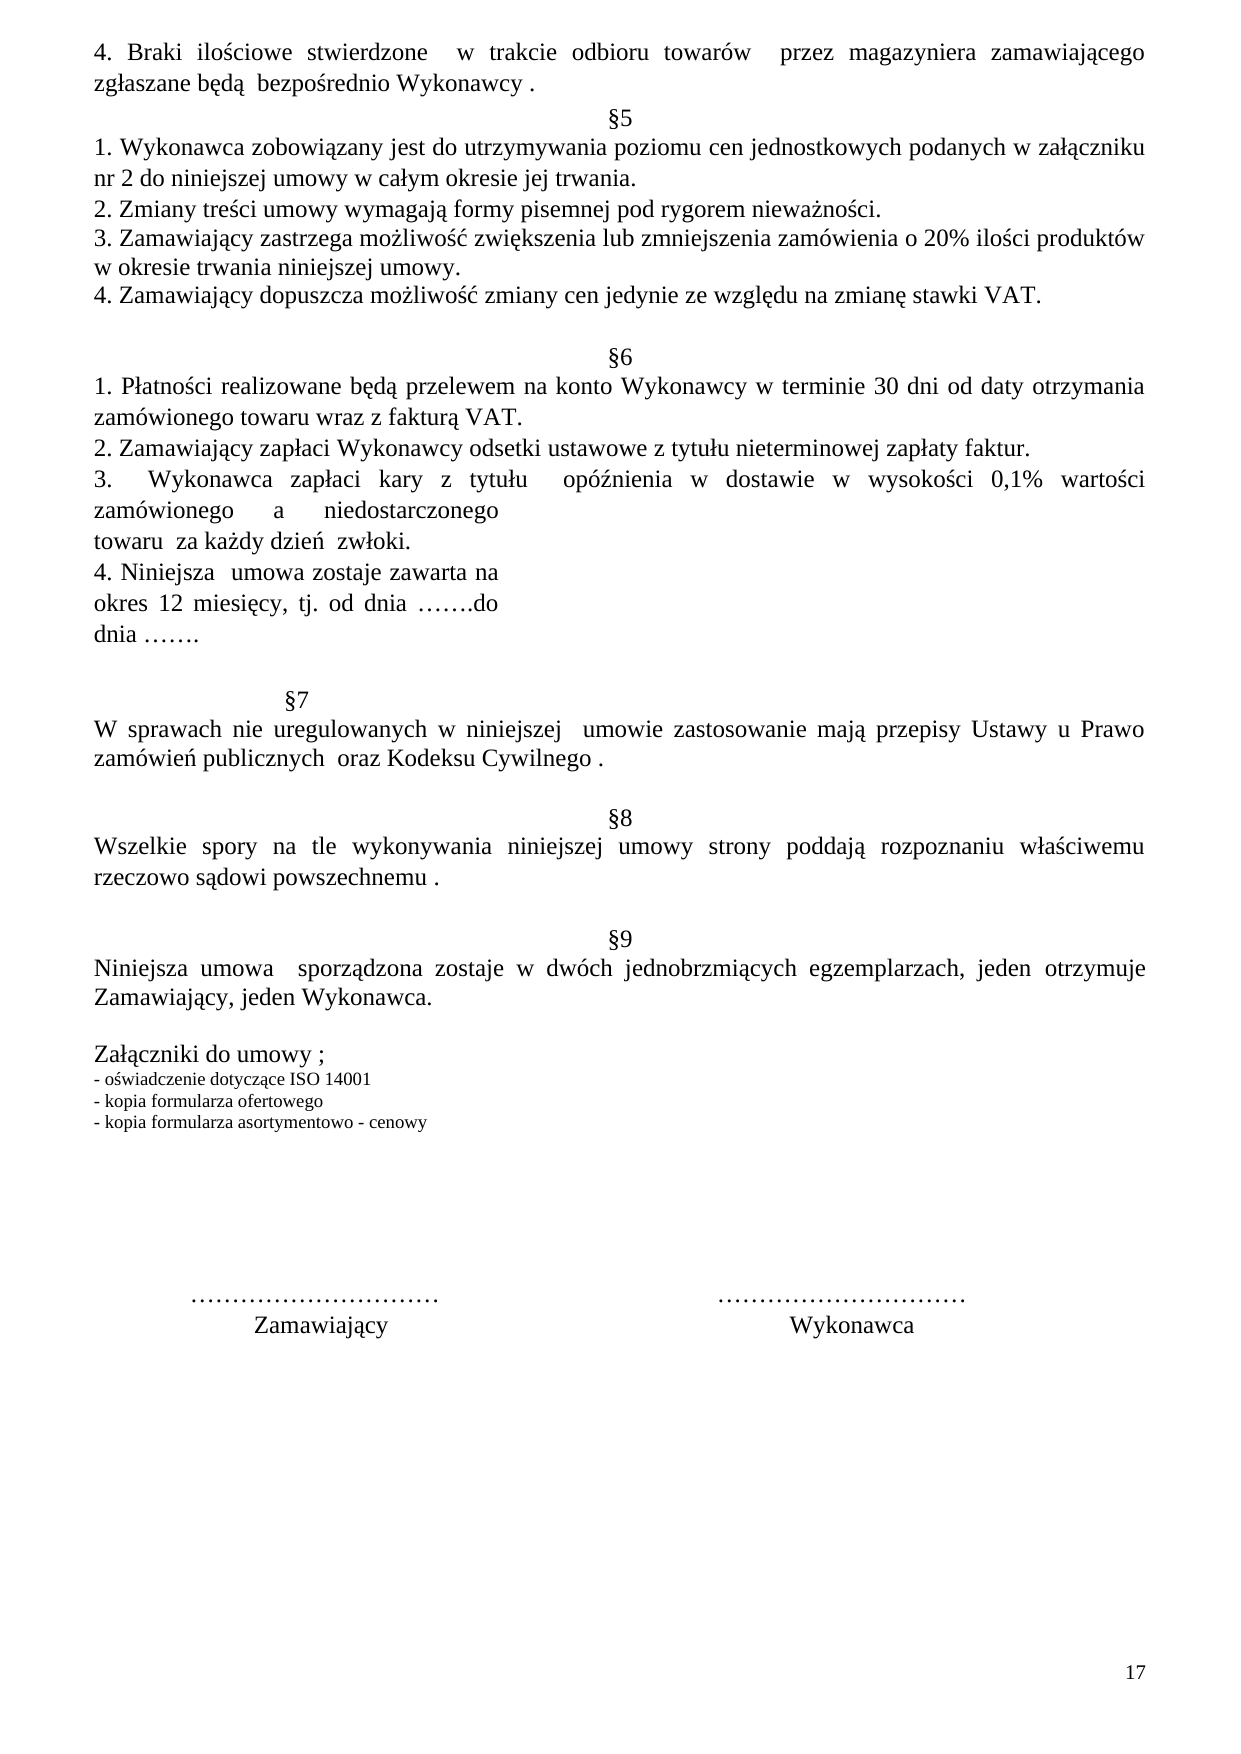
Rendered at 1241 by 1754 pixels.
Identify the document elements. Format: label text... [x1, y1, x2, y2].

text 1. Płatności realizowane będą przelewem na konto Wykonawcy w terminie 30 dni od daty otrzymania zamówionego towaru wraz z fakturą VAT. [94, 371, 1146, 431]
text Zamawiający Wykonawca [94, 1310, 1146, 1339]
text 2. Zamawiający zapłaci Wykonawcy odsetki ustawowe z tytułu nieterminowej zapłaty faktur. [94, 433, 1146, 462]
text - kopia formularza asortymentowo - cenowy [94, 1111, 1146, 1133]
text Niniejsza umowa sporządzona zostaje w dwóch jednobrzmiących egzemplarzach, jeden otrzymuje Zamawiający, jeden Wykonawca. [94, 953, 1146, 1011]
text §8 [94, 803, 1146, 831]
text 4. Zamawiający dopuszcza możliwość zmiany cen jedynie ze względu na zmianę stawki VAT. [94, 281, 1146, 309]
text 3. Zamawiający zastrzega możliwość zwiększenia lub zmniejszenia zamówienia o 20% ilości produktów w okresie trwania niniejszej umowy. [94, 223, 1146, 281]
text 4. Braki ilościowe stwierdzone w trakcie odbioru towarów przez magazyniera zamawiającego zgłaszane będą bezpośrednio Wykonawcy . [94, 37, 1146, 97]
text 3. Wykonawca zapłaci kary z tytułu opóźnienia w dostawie w wysokości 0,1% wartości zamówionego a niedostarczonego towaru za każdy dzień zwłoki. [94, 464, 1146, 555]
text §6 [94, 342, 1146, 371]
text 2. Zmiany treści umowy wymagają formy pisemnej pod rygorem nieważności. [94, 194, 1146, 223]
text ………………………… ………………………… [133, 1279, 1146, 1308]
text 4. Niniejsza umowa zostaje zawarta na okres 12 miesięcy, tj. od dnia …….do dnia ……. [94, 557, 1146, 648]
text §5 [94, 103, 1146, 132]
text Wszelkie spory na tle wykonywania niniejszej umowy strony poddają rozpoznaniu właściwemu rzeczowo sądowi powszechnemu . [94, 831, 1146, 891]
text - kopia formularza ofertowego [94, 1090, 1146, 1111]
text Załączniki do umowy ; [94, 1039, 1146, 1068]
text 1. Wykonawca zobowiązany jest do utrzymywania poziomu cen jednostkowych podanych w załączniku nr 2 do niniejszej umowy w całym okresie jej trwania. [94, 132, 1146, 192]
text W sprawach nie uregulowanych w niniejszej umowie zastosowanie mają przepisy Ustawy u Prawo zamówień publicznych oraz Kodeksu Cywilnego . [94, 714, 1146, 772]
text §9 [94, 924, 1146, 953]
text §7 [94, 685, 1146, 714]
text - oświadczenie dotyczące ISO 14001 [94, 1068, 1146, 1090]
